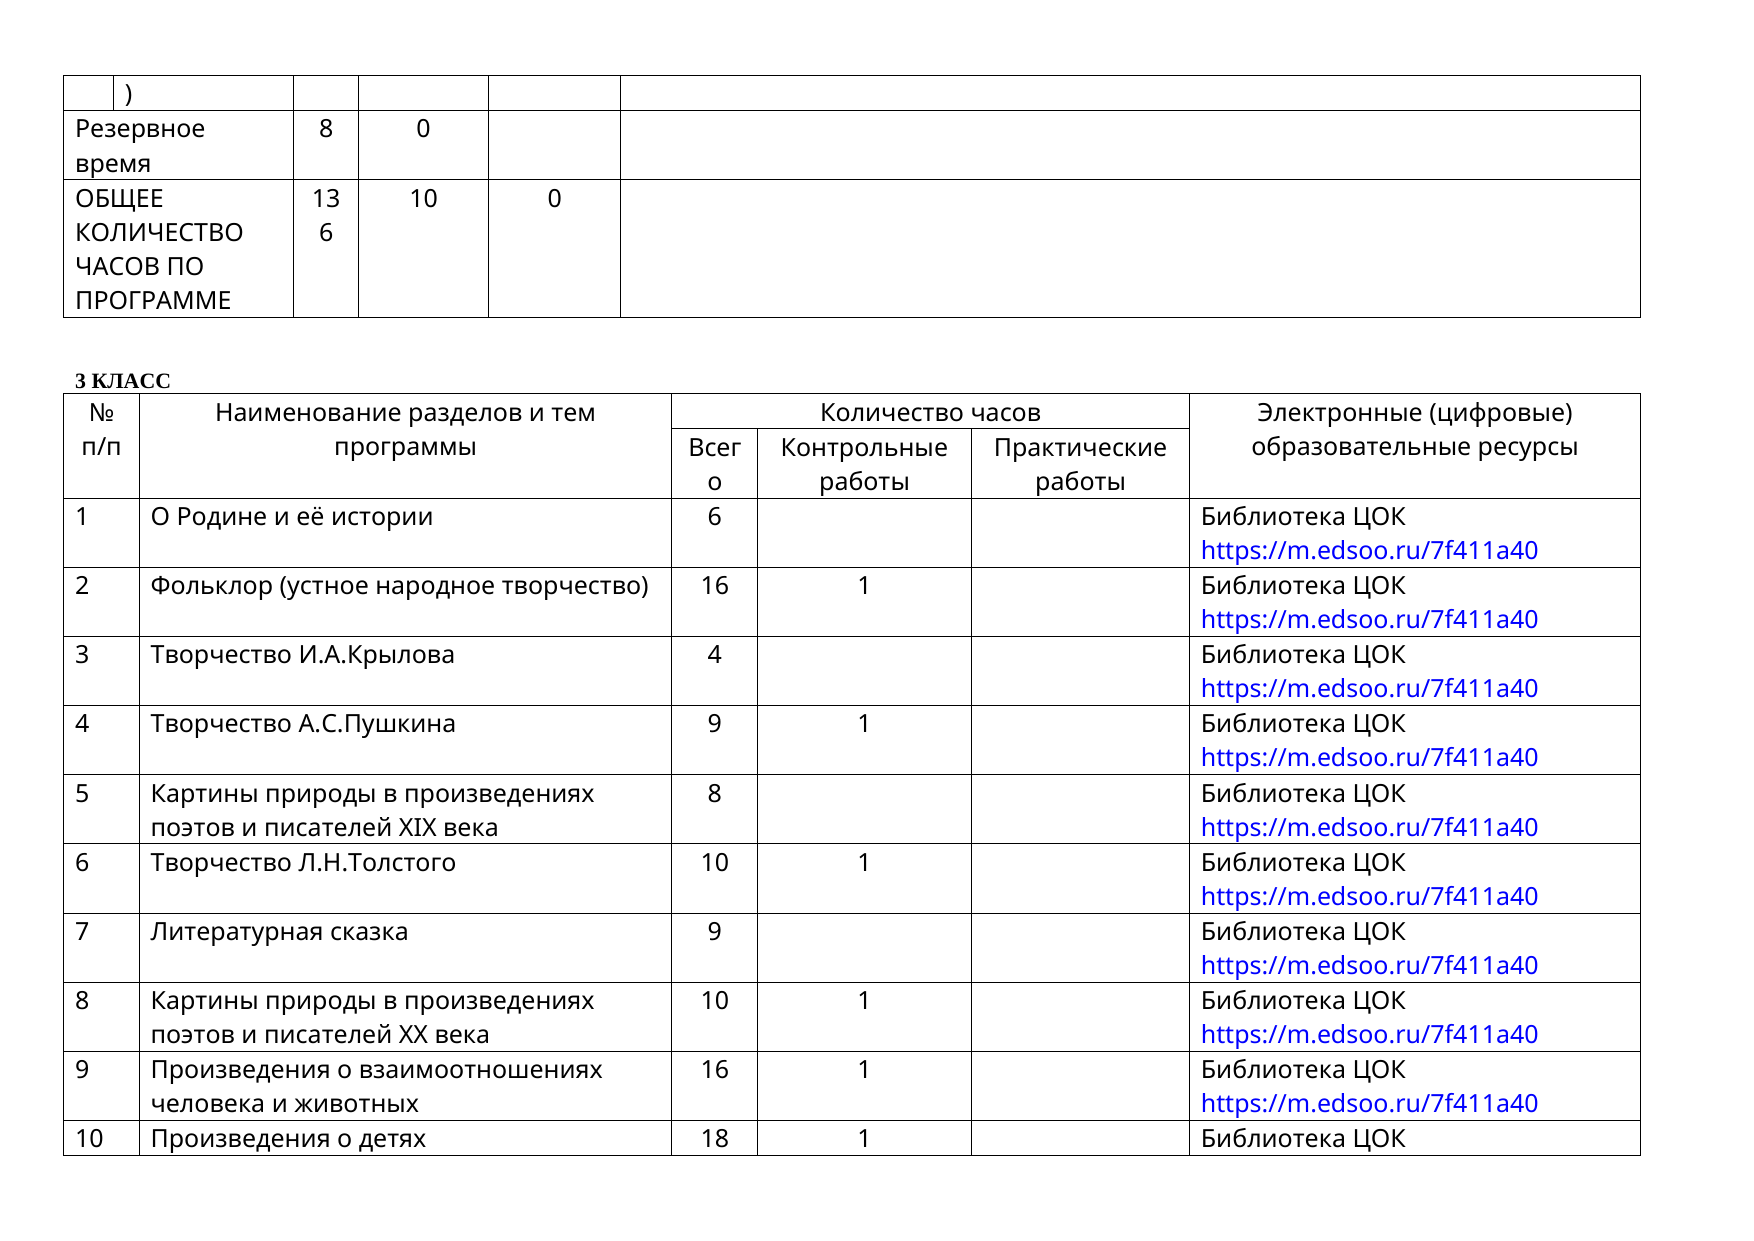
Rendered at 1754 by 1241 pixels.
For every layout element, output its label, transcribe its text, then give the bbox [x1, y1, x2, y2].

table_cell Картины природы в произведениях поэтов и писателей XX века [140, 983, 671, 1051]
text 3 КЛАСС [75, 368, 1679, 393]
table_cell Фольклор (устное народное творчество) [140, 568, 671, 636]
table_cell Всего [672, 429, 757, 497]
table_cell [1190, 1121, 1640, 1155]
table_cell Картины природы в произведениях поэтов и писателей ХIХ века [140, 775, 671, 843]
table_cell 1 [64, 499, 139, 567]
table_cell 8 [64, 983, 139, 1051]
table_cell 4 [672, 637, 757, 705]
table_cell 9 [672, 706, 757, 774]
table_cell 0 [359, 111, 488, 179]
table_cell 6 [672, 499, 757, 567]
table_cell ОБЩЕЕ КОЛИЧЕСТВО ЧАСОВ ПО ПРОГРАММЕ [64, 180, 293, 317]
table_cell [972, 637, 1189, 705]
table_cell 1 [758, 568, 971, 636]
table_cell 10 [359, 180, 488, 317]
table_cell Библиотека ЦОК https://m.edsoo.ru/7f411a40 [1190, 568, 1640, 636]
table_cell [972, 983, 1189, 1051]
table_cell [621, 180, 1640, 317]
table_cell 18 [672, 1121, 757, 1155]
table_cell Творчество А.С.Пушкина [140, 706, 671, 774]
table_header Электронные (цифровые) образовательные ресурсы [1190, 394, 1640, 497]
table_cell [114, 76, 293, 110]
table_cell 8 [294, 111, 358, 179]
table_cell Творчество Л.Н.Толстого [140, 844, 671, 912]
table_cell 10 [672, 844, 757, 912]
table_cell 8 [672, 775, 757, 843]
table_cell 16 [672, 568, 757, 636]
table_cell 16 [672, 1052, 757, 1120]
table_cell [489, 111, 620, 179]
table_cell [972, 499, 1189, 567]
table_cell [972, 1052, 1189, 1120]
table_cell Контрольные работы [758, 429, 971, 497]
table_cell 6 [64, 844, 139, 912]
table_cell 10 [64, 1121, 139, 1155]
table_cell [758, 499, 971, 567]
table_cell [972, 706, 1189, 774]
table_cell [758, 637, 971, 705]
table_cell 136 [294, 180, 358, 317]
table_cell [140, 1121, 671, 1155]
table_cell [972, 914, 1189, 982]
table_cell 11 [64, 76, 113, 110]
table_cell Резервное время [64, 111, 293, 179]
table_cell [972, 1121, 1189, 1155]
table_header Количество часов [672, 394, 1189, 428]
table_cell 1 [758, 1052, 971, 1120]
table_cell [758, 775, 971, 843]
table_cell Литературная сказка [140, 914, 671, 982]
table_cell Библиотека ЦОК https://m.edsoo.ru/7f411a40 [1190, 914, 1640, 982]
table_cell 2 [294, 76, 358, 110]
table_cell 3 [64, 637, 139, 705]
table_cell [621, 76, 1640, 110]
table_cell 5 [64, 775, 139, 843]
table_cell Творчество И.А.Крылова [140, 637, 671, 705]
table_cell 7 [64, 914, 139, 982]
table_cell [972, 844, 1189, 912]
table_cell [621, 111, 1640, 179]
table_cell 9 [672, 914, 757, 982]
table_header Наименование разделов и тем программы [140, 394, 671, 497]
table_cell Библиотека ЦОК https://m.edsoo.ru/7f411a40 [1190, 983, 1640, 1051]
table_header № п/п [64, 394, 139, 497]
table_cell 1 [758, 983, 971, 1051]
table_cell [972, 568, 1189, 636]
table_cell Произведения о взаимоотношениях человека и животных [140, 1052, 671, 1120]
table_cell 2 [64, 568, 139, 636]
table_cell 0 [489, 180, 620, 317]
table_cell 10 [672, 983, 757, 1051]
table_cell 1 [758, 706, 971, 774]
table_cell Библиотека ЦОК https://m.edsoo.ru/7f411a40 [1190, 499, 1640, 567]
table_cell 1 [758, 1121, 971, 1155]
table_cell [359, 76, 488, 110]
table_cell [489, 76, 620, 110]
table_cell Библиотека ЦОК https://m.edsoo.ru/7f411a40 [1190, 706, 1640, 774]
table_cell 9 [64, 1052, 139, 1120]
table_cell Практические работы [972, 429, 1189, 497]
table_cell [758, 914, 971, 982]
table_cell [972, 775, 1189, 843]
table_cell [1190, 1052, 1640, 1120]
table_cell Библиотека ЦОК https://m.edsoo.ru/7f411a40 [1190, 637, 1640, 705]
table_cell Библиотека ЦОК https://m.edsoo.ru/7f411a40 [1190, 844, 1640, 912]
table_cell О Родине и её истории [140, 499, 671, 567]
table_cell 4 [64, 706, 139, 774]
table_cell Библиотека ЦОК https://m.edsoo.ru/7f411a40 [1190, 775, 1640, 843]
table_cell 1 [758, 844, 971, 912]
